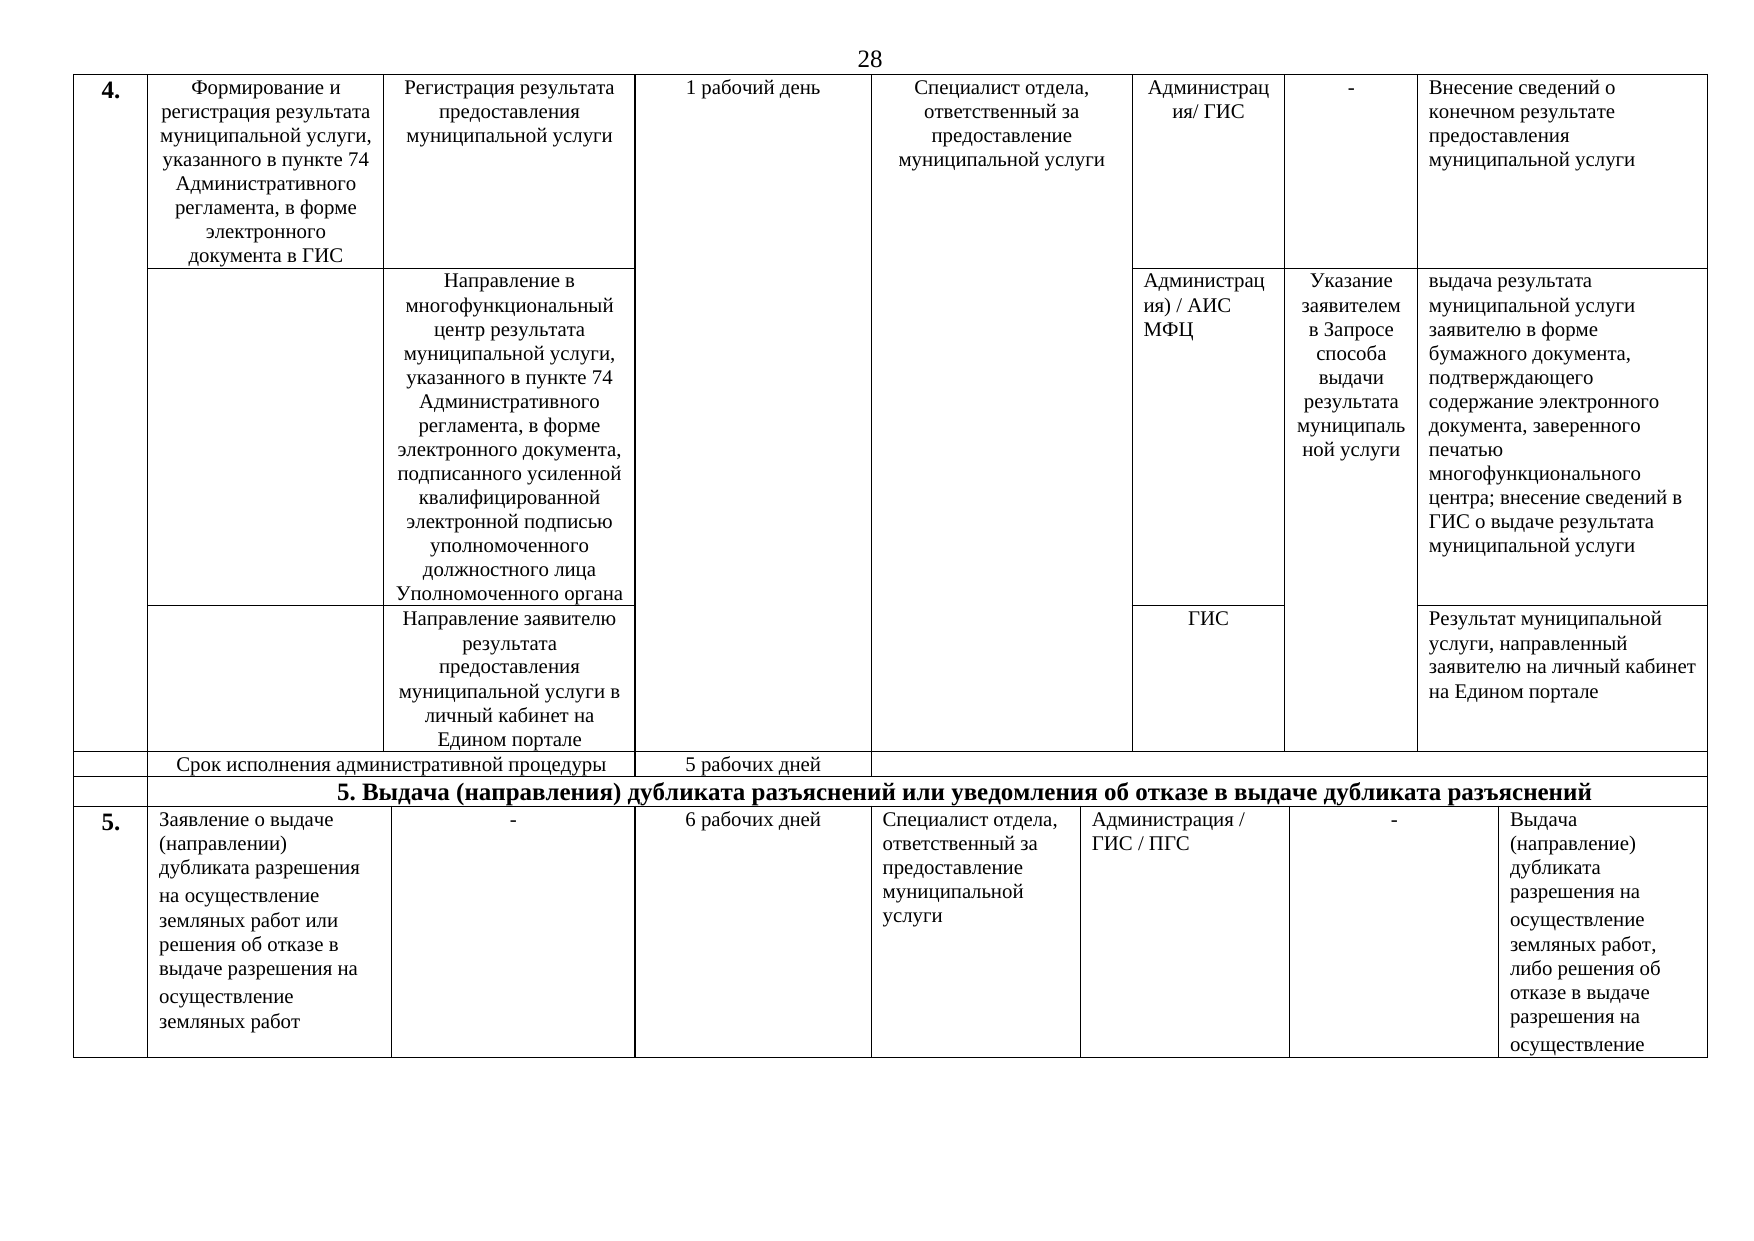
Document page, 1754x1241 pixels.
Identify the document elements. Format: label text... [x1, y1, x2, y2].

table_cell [872, 807, 1080, 1057]
table_cell Результат муниципальной услуги, направленный заявителю на личный кабинет на Едином портале [1418, 606, 1707, 751]
table_cell Срок исполнения административной процедуры [148, 752, 634, 776]
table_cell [1499, 807, 1707, 1057]
table_cell [872, 752, 1707, 776]
table_cell Регистрация результата предоставления муниципальной услуги [384, 75, 634, 267]
table_cell Направление заявителю результата предоставления муниципальной услуги в личный кабинет на Едином портале [384, 606, 634, 751]
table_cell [872, 75, 1132, 751]
table_cell - [1290, 807, 1498, 1057]
table_cell 5. [74, 807, 147, 1057]
table_cell выдача результата муниципальной услуги заявителю в форме бумажного документа, подтверждающего содержание электронного документа, заверенного печатью многофункционального центра; внесение сведений в ГИС о выдаче результата муниципальной услуги [1418, 269, 1707, 605]
table_cell 5. Выдача (направления) дубликата разъяснений или уведомления об отказе в выдаче дубликата разъяснений [148, 777, 1707, 806]
table_cell Внесение сведений о конечном результате предоставления муниципальной услуги [1418, 75, 1707, 267]
table_cell 4. [74, 75, 147, 751]
table_cell ГИС [1133, 606, 1284, 751]
table_cell 5 рабочих дней [636, 752, 871, 776]
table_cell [1081, 807, 1289, 1057]
table_cell [74, 777, 147, 806]
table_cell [148, 807, 391, 1057]
table_cell 6 рабочих дней [636, 807, 871, 1057]
table_cell 1 рабочий день [636, 75, 871, 751]
table_cell [148, 606, 383, 751]
table_cell Формирование и регистрация результата муниципальной услуги, указанного в пункте 74 Административного регламента, в форме электронного документа в ГИС [148, 75, 383, 267]
table_cell Указание заявителем в Запросе способа выдачи результата муниципальной услуги [1285, 269, 1417, 751]
table_cell [74, 752, 147, 776]
table_cell Администрация) / АИС МФЦ [1133, 269, 1284, 605]
table_cell [148, 269, 383, 605]
table_cell Направление в многофункциональный центр результата муниципальной услуги, указанного в пункте 74 Административного регламента, в форме электронного документа, подписанного усиленной квалифицированной электронной подписью уполномоченного должностного лица Уполномоченного органа [384, 269, 634, 605]
table_cell - [392, 807, 634, 1057]
table_cell Администрация/ ГИС [1133, 75, 1284, 267]
table_cell - [1285, 75, 1417, 267]
